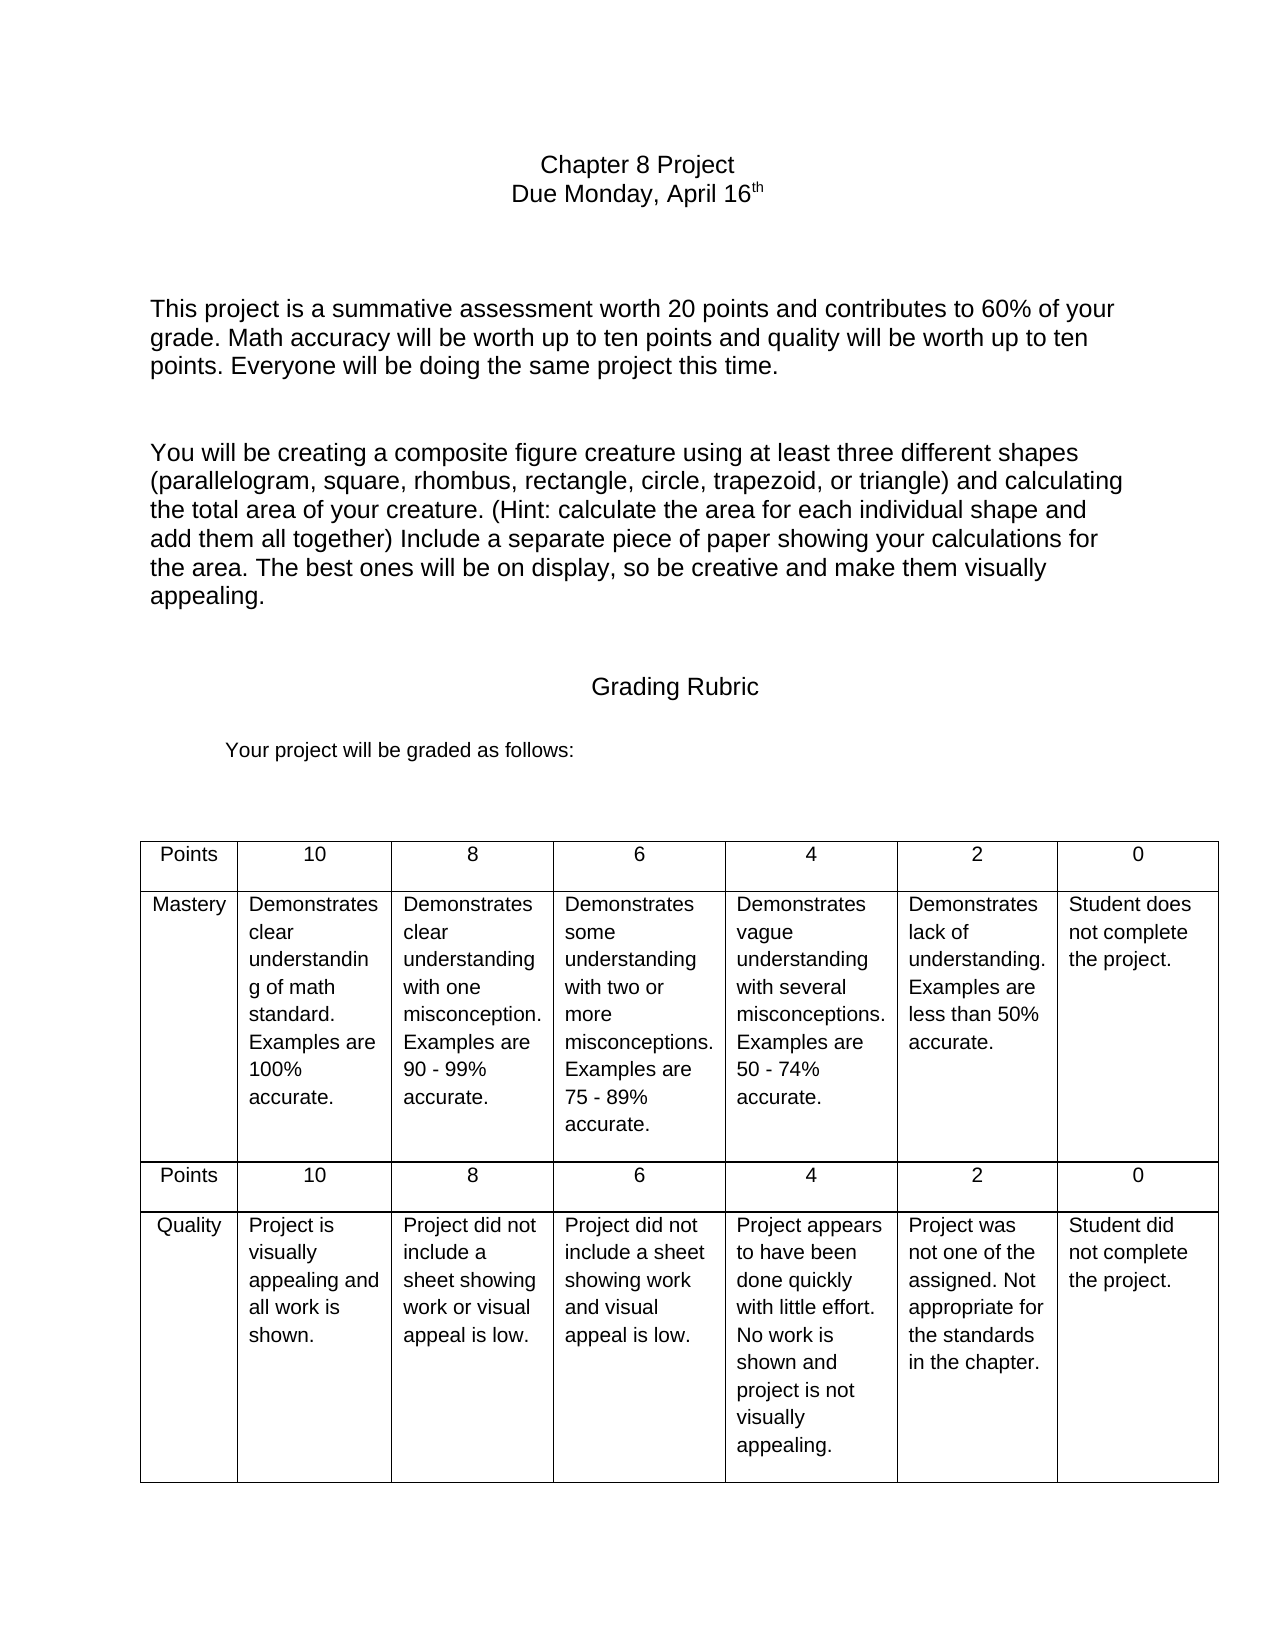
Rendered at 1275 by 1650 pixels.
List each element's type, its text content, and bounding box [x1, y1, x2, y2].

table_cell Demonstrates lack of understanding. Examples are less than 50% accurate. [898, 892, 1057, 1161]
text You will be creating a composite figure creature using at least three different shapes (parallelogram, square, rhombus, rectangle, circle, trapezoid, or triangle) and calculating the total area of your creature. (Hint: calculate the area for each individual shape and add them all together) Include a separate piece of paper showing your calculations for the area. The best ones will be on display, so be creative and make them visually appealing. [150, 437, 1125, 610]
text Due Monday, April 16th [150, 179, 1125, 207]
table_cell Project is visually appealing and all work is shown. [238, 1213, 391, 1482]
table_cell Points [141, 1163, 237, 1211]
table_cell Quality [141, 1213, 237, 1482]
table_cell Student did not complete the project. [1058, 1213, 1218, 1482]
table_cell Demonstrates vague understanding with several misconceptions. Examples are 50 - 74% accurate. [726, 892, 897, 1161]
text Chapter 8 Project [150, 150, 1125, 179]
table_header Points [141, 842, 237, 891]
table_cell 8 [392, 1163, 553, 1211]
table_cell Project was not one of the assigned. Not appropriate for the standards in the chapter. [898, 1213, 1057, 1482]
table_header 2 [898, 842, 1057, 891]
table_header 6 [554, 842, 725, 891]
table_header 4 [726, 842, 897, 891]
table_header 10 [238, 842, 391, 891]
table_cell 0 [1058, 1163, 1218, 1211]
table_header 0 [1058, 842, 1218, 891]
table_cell Demonstrates clear understanding with one misconception. Examples are 90 - 99% accurate. [392, 892, 553, 1161]
table_cell Mastery [141, 892, 237, 1161]
table_cell Project did not include a sheet showing work or visual appeal is low. [392, 1213, 553, 1482]
table_cell Project appears to have been done quickly with little effort. No work is shown and project is not visually appealing. [726, 1213, 897, 1482]
table_cell 10 [238, 1163, 391, 1211]
table_cell 6 [554, 1163, 725, 1211]
table_cell 4 [726, 1163, 897, 1211]
table_cell Demonstrates some understanding with two or more misconceptions. Examples are 75 - 89% accurate. [554, 892, 725, 1161]
table_header 8 [392, 842, 553, 891]
table_cell Student does not complete the project. [1058, 892, 1218, 1161]
list Grading Rubric [225, 672, 1125, 701]
list Your project will be graded as follows: [225, 738, 1125, 762]
text This project is a summative assessment worth 20 points and contributes to 60% of your grade. Math accuracy will be worth up to ten points and quality will be worth up to ten points. Everyone will be doing the same project this time. [150, 294, 1125, 380]
table_cell Project did not include a sheet showing work and visual appeal is low. [554, 1213, 725, 1482]
table_cell Demonstrates clear understanding of math standard. Examples are 100% accurate. [238, 892, 391, 1161]
table_cell 2 [898, 1163, 1057, 1211]
